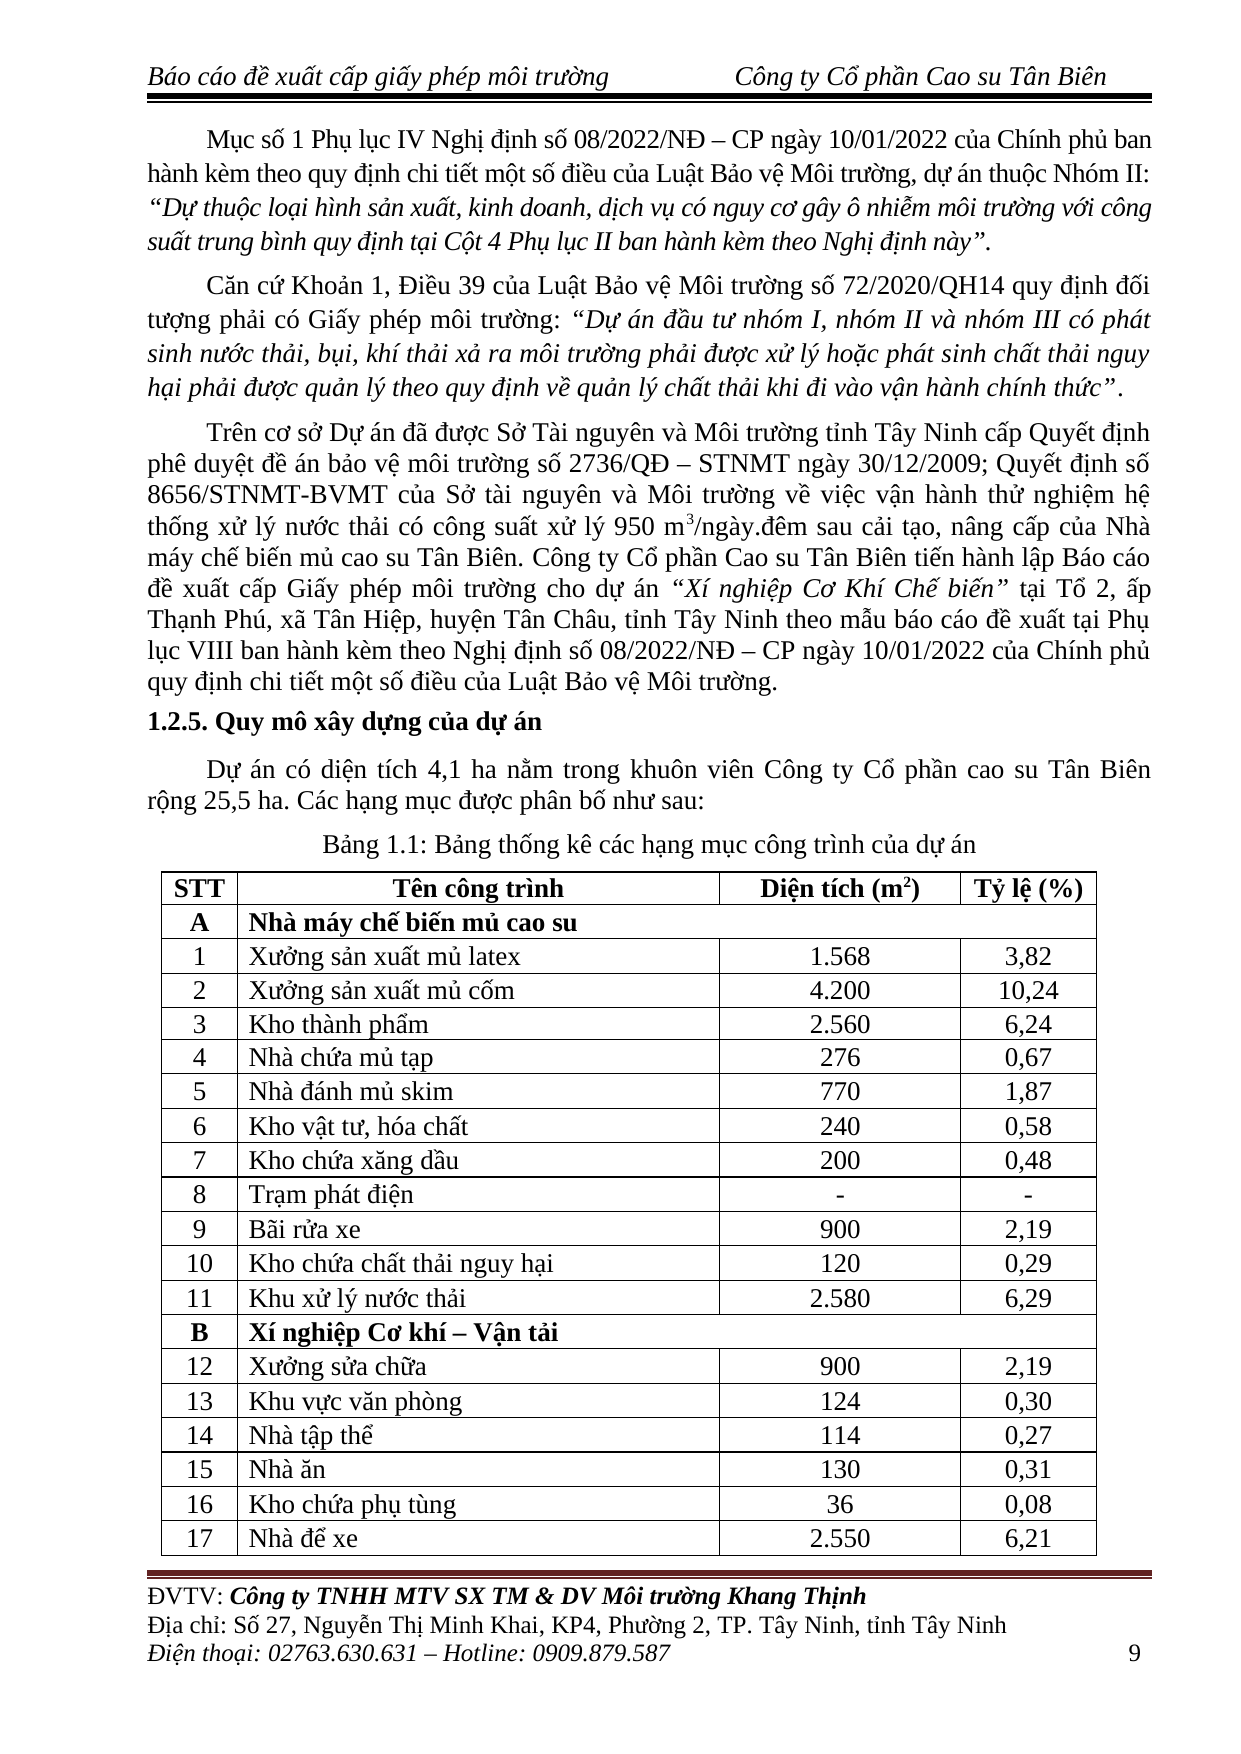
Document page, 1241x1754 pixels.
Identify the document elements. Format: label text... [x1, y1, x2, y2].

table_cell 200 [720, 1143, 960, 1176]
table_cell 240 [720, 1109, 960, 1142]
table_cell - [720, 1178, 960, 1211]
table_cell Xí nghiệp Cơ khí – Vận tải [238, 1315, 1096, 1348]
table_cell Nhà máy chế biến mủ cao su [238, 905, 1096, 938]
text Dự án có diện tích 4,1 ha nằm trong khuôn viên Công ty Cổ phần cao su Tân Biên rộng 25,5 ha. Các hạng mục được phân bố như sau: [147, 753, 1152, 815]
table_cell Nhà ăn [238, 1453, 719, 1486]
table_cell B [162, 1315, 237, 1348]
table_cell 9 [162, 1212, 237, 1245]
table_cell 13 [162, 1384, 237, 1417]
table_cell 1 [162, 939, 237, 972]
subtitle Bảng 1.1: Bảng thống kê các hạng mục công trình của dự án [147, 828, 1152, 859]
text Mục số 1 Phụ lục IV Nghị định số 08/2022/NĐ – CP ngày 10/01/2022 của Chính phủ ban hành kèm theo quy định chi tiết một số điều của Luật Bảo vệ Môi trường, dự án thuộc Nhóm II: “Dự thuộc loại hình sản xuất, kinh doanh, dịch vụ có nguy cơ gây ô nhiễm môi trường với công suất trung bình quy định tại Cột 4 Phụ lục II ban hành kèm theo Nghị định này”. [147, 123, 1152, 257]
text Căn cứ Khoản 1, Điều 39 của Luật Bảo vệ Môi trường số 72/2020/QH14 quy định đối tượng phải có Giấy phép môi trường: “Dự án đầu tư nhóm I, nhóm II và nhóm III có phát sinh nước thải, bụi, khí thải xả ra môi trường phải được xử lý hoặc phát sinh chất thải nguy hại phải được quản lý theo quy định về quản lý chất thải khi đi vào vận hành chính thức”. [147, 269, 1152, 403]
table_cell - [961, 1178, 1096, 1211]
table_cell Nhà đánh mủ skim [238, 1074, 719, 1108]
table_cell 2,19 [961, 1212, 1096, 1245]
table_cell Kho thành phẩm [238, 1008, 719, 1039]
table_cell 7 [162, 1143, 237, 1176]
table_cell 0,27 [961, 1418, 1096, 1451]
table_cell 17 [162, 1521, 237, 1554]
table_cell 0,30 [961, 1384, 1096, 1417]
table_cell 114 [720, 1418, 960, 1451]
text Trên cơ sở Dự án đã được Sở Tài nguyên và Môi trường tỉnh Tây Ninh cấp Quyết định phê duyệt đề án bảo vệ môi trường số 2736/QĐ – STNMT ngày 30/12/2009; Quyết định số 8656/STNMT-BVMT của Sở tài nguyên và Môi trường về việc vận hành thử nghiệm hệ thống xử lý nước thải có công suất xử lý 950 m3/ngày.đêm sau cải tạo, nâng cấp của Nhà máy chế biến mủ cao su Tân Biên. Công ty Cổ phần Cao su Tân Biên tiến hành lập Báo cáo đề xuất cấp Giấy phép môi trường cho dự án “Xí nghiệp Cơ Khí Chế biến” tại Tổ 2, ấp Thạnh Phú, xã Tân Hiệp, huyện Tân Châu, tỉnh Tây Ninh theo mẫu báo cáo đề xuất tại Phụ lục VIII ban hành kèm theo Nghị định số 08/2022/NĐ – CP ngày 10/01/2022 của Chính phủ quy định chi tiết một số điều của Luật Bảo vệ Môi trường. [147, 416, 1152, 696]
table_header Tỷ lệ (%) [961, 873, 1096, 904]
table_cell Nhà chứa mủ tạp [238, 1040, 719, 1073]
table_cell Kho chứa phụ tùng [238, 1487, 719, 1520]
table_cell 3,82 [961, 939, 1096, 972]
table_cell Kho chứa chất thải nguy hại [238, 1246, 719, 1279]
table_cell 2,19 [961, 1349, 1096, 1383]
table_cell 276 [720, 1040, 960, 1073]
table_cell Kho vật tư, hóa chất [238, 1109, 719, 1142]
table_cell 4.200 [720, 974, 960, 1007]
table_cell A [162, 905, 237, 938]
table_cell 900 [720, 1212, 960, 1245]
table_cell Kho chứa xăng dầu [238, 1143, 719, 1176]
table_cell 2.560 [720, 1008, 960, 1039]
table_cell 11 [162, 1281, 237, 1314]
table_header Tên công trình [238, 873, 719, 904]
table_cell 4 [162, 1040, 237, 1073]
table_cell 10,24 [961, 974, 1096, 1007]
table_cell Trạm phát điện [238, 1178, 719, 1211]
table_cell 0,58 [961, 1109, 1096, 1142]
table_cell 6,21 [961, 1521, 1096, 1554]
table_cell Nhà để xe [238, 1521, 719, 1554]
table_cell Khu xử lý nước thải [238, 1281, 719, 1314]
table_cell 12 [162, 1349, 237, 1383]
table_cell 2.580 [720, 1281, 960, 1314]
table_cell 120 [720, 1246, 960, 1279]
table_cell 36 [720, 1487, 960, 1520]
table_cell 0,08 [961, 1487, 1096, 1520]
table_cell Xưởng sản xuất mủ cốm [238, 974, 719, 1007]
table_header STT [162, 873, 237, 904]
table_cell Bãi rửa xe [238, 1212, 719, 1245]
table_cell 5 [162, 1074, 237, 1108]
table_cell Xưởng sản xuất mủ latex [238, 939, 719, 972]
table_cell 10 [162, 1246, 237, 1279]
table_cell 0,67 [961, 1040, 1096, 1073]
table_cell 770 [720, 1074, 960, 1108]
table_cell 1.568 [720, 939, 960, 972]
table_cell 2.550 [720, 1521, 960, 1554]
table_cell 3 [162, 1008, 237, 1039]
table_cell 6,24 [961, 1008, 1096, 1039]
table_cell 6,29 [961, 1281, 1096, 1314]
table_cell 124 [720, 1384, 960, 1417]
table_cell 1,87 [961, 1074, 1096, 1108]
table_cell 130 [720, 1453, 960, 1486]
table_cell 900 [720, 1349, 960, 1383]
table_cell 14 [162, 1418, 237, 1451]
text 1.2.5. Quy mô xây dựng của dự án [147, 705, 1152, 736]
table_cell 6 [162, 1109, 237, 1142]
table_cell 16 [162, 1487, 237, 1520]
table_cell Khu vực văn phòng [238, 1384, 719, 1417]
table_cell Nhà tập thể [238, 1418, 719, 1451]
table_cell 15 [162, 1453, 237, 1486]
table_cell 8 [162, 1178, 237, 1211]
table_cell 2 [162, 974, 237, 1007]
table_cell 0,29 [961, 1246, 1096, 1279]
table_cell Xưởng sửa chữa [238, 1349, 719, 1383]
table_cell 0,48 [961, 1143, 1096, 1176]
table_header Diện tích (m2) [720, 873, 960, 904]
table_cell 0,31 [961, 1453, 1096, 1486]
